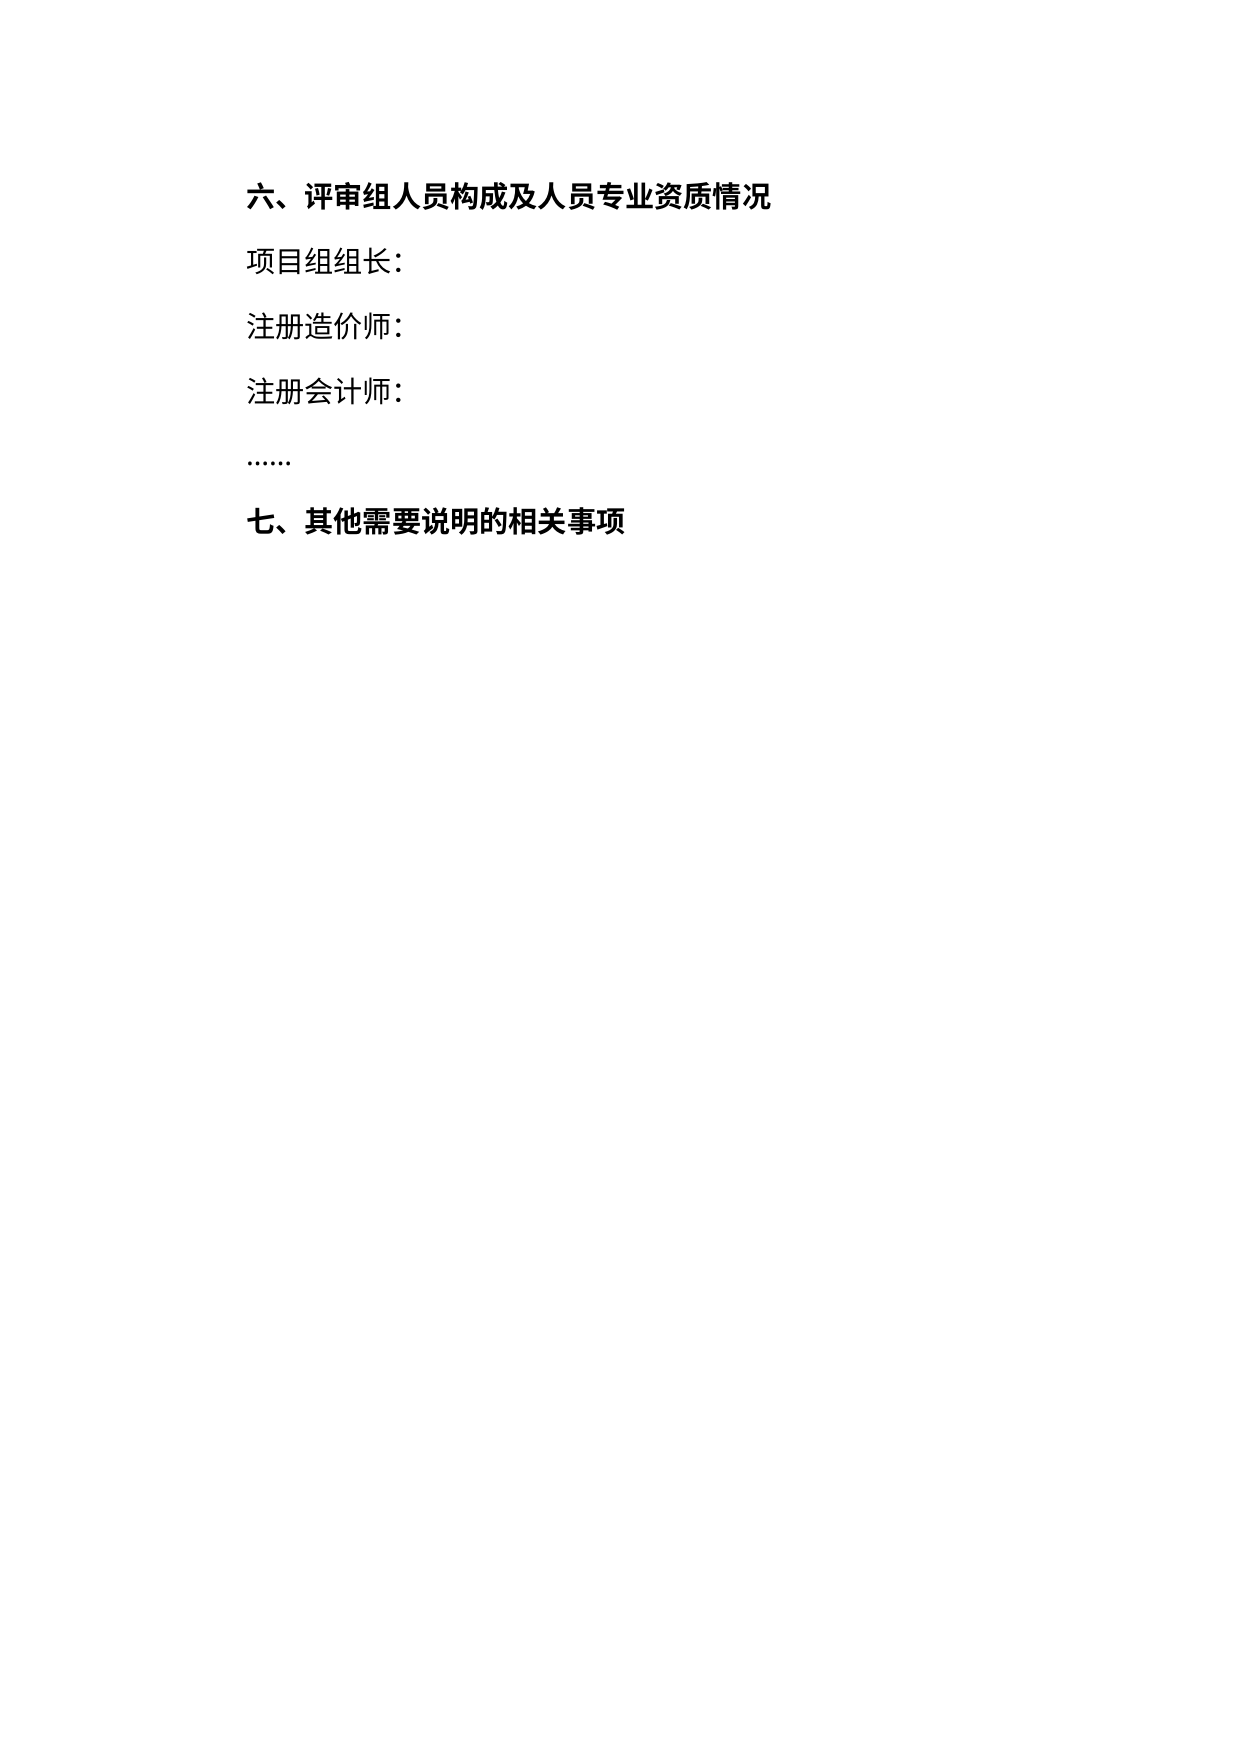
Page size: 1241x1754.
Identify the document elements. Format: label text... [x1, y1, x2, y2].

text 注册造价师： [187, 292, 1053, 357]
text …… [187, 422, 1053, 487]
text 六、评审组人员构成及人员专业资质情况 [187, 162, 1053, 227]
text 注册会计师： [187, 357, 1053, 422]
text 项目组组长： [187, 227, 1053, 292]
text 七、其他需要说明的相关事项 [187, 487, 1053, 552]
